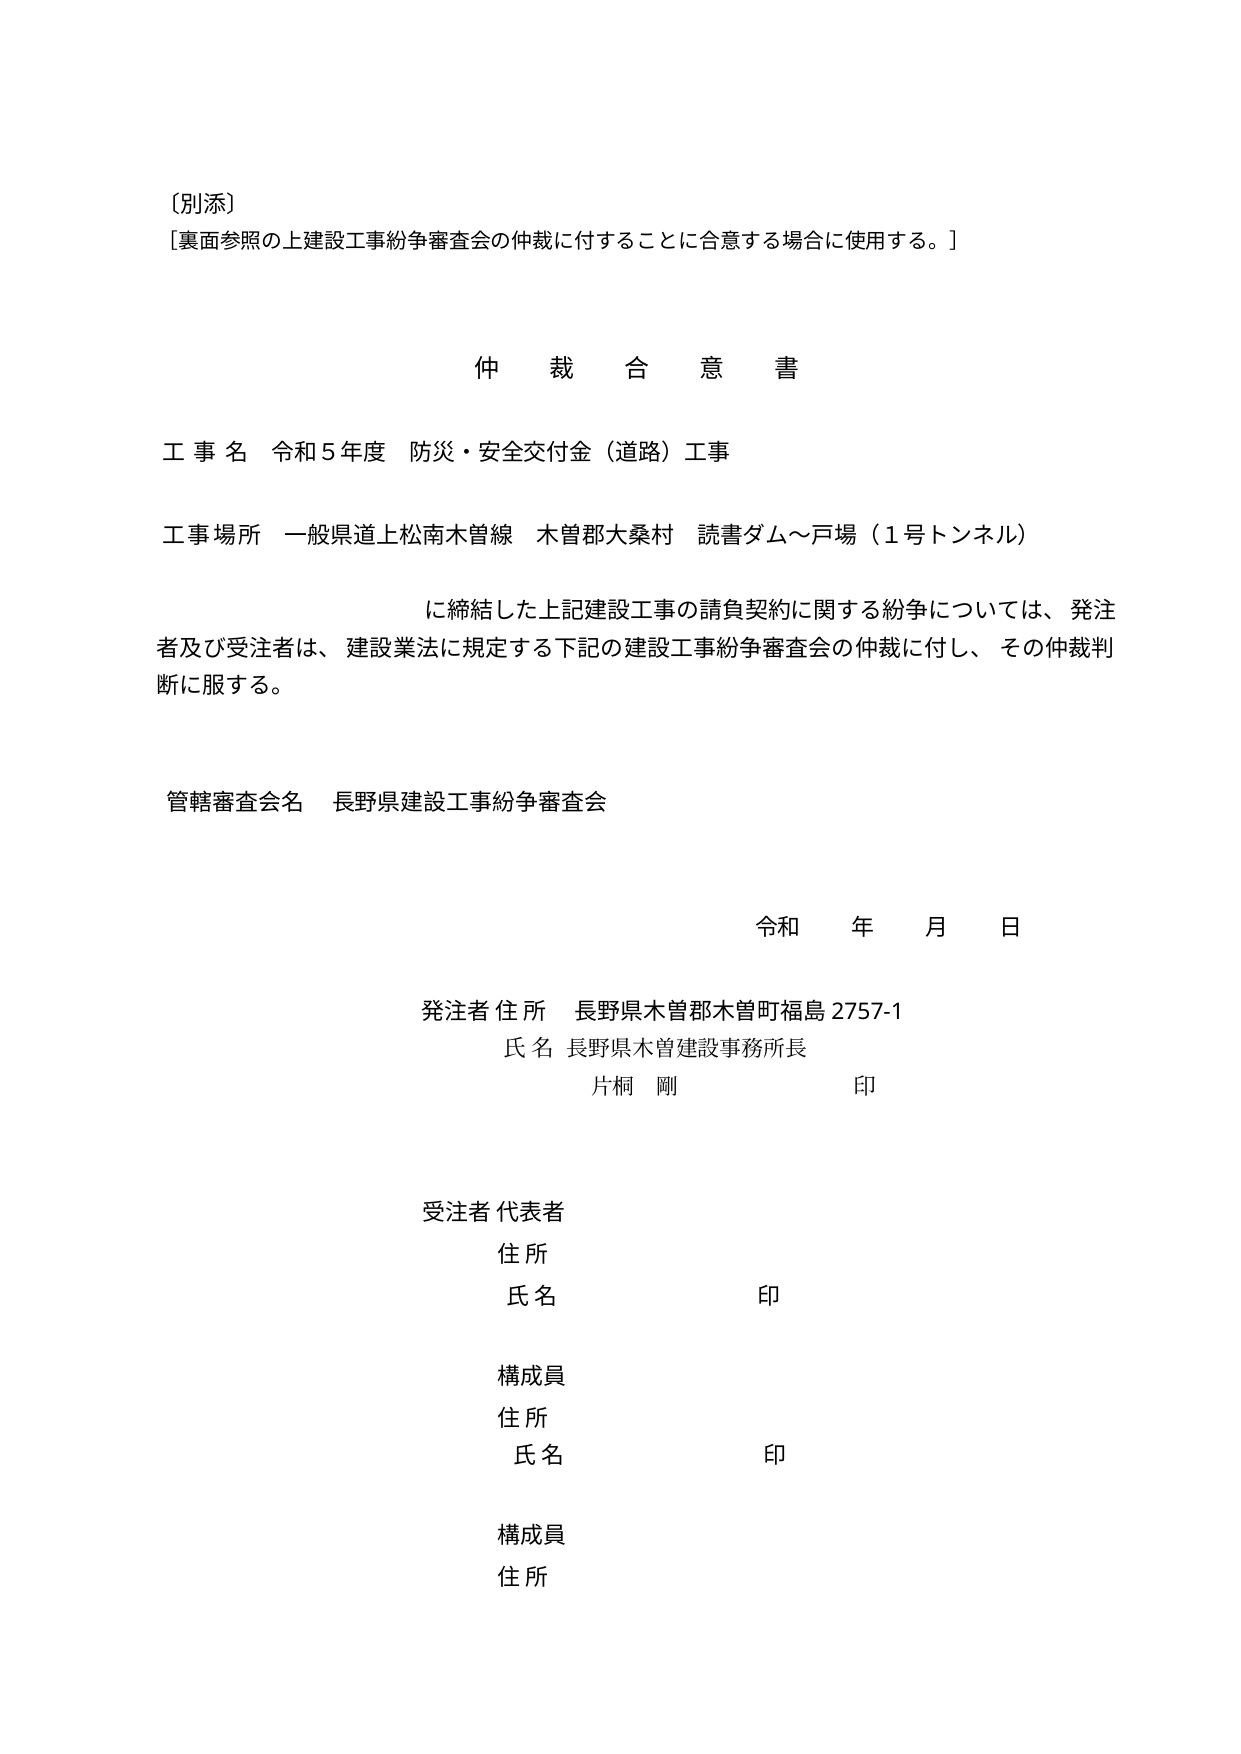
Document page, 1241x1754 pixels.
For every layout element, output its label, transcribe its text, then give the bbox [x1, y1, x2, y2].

text 構成員 [157, 1515, 1126, 1552]
text 令和 年 月 日 [157, 907, 1126, 944]
text 住 所 [157, 1398, 1126, 1435]
text ［裏面参照の上建設工事紛争審査会の仲裁に付することに合意する場合に使用する。］ [157, 221, 1119, 259]
text 発注者 住 所 長野県木曽郡木曽町福島2757-1 [157, 991, 1126, 1028]
text 住 所 [157, 1234, 1126, 1272]
text 氏 名 印 [157, 1276, 1126, 1314]
text 氏 名 長野県木曽建設事務所長 [148, 1028, 1122, 1066]
text 構成員 [157, 1356, 1126, 1393]
text 受注者 代表者 [157, 1192, 1126, 1229]
text 片桐 剛 印 [148, 1066, 1122, 1103]
text に締結した上記建設工事の請負契約に関する紛争については、 発注者及び受注者は、 建設業法に規定する下記の建設工事紛争審査会の仲裁に付し、 その仲裁判断に服する。 [157, 590, 1119, 702]
text 住 所 [157, 1557, 1126, 1594]
text 氏 名 印 [146, 1435, 1126, 1473]
text 仲 裁 合 意 書 [148, 347, 1126, 385]
text 管轄審査会名 長野県建設工事紛争審査会 [157, 782, 1126, 819]
text 工 事 名 令和５年度 防災・安全交付金（道路）工事 [157, 432, 1126, 469]
text 工事場所 一般県道上松南木曽線 木曽郡大桑村 読書ダム～戸場（１号トンネル） [157, 515, 1126, 552]
text 〔別添〕 [157, 184, 1119, 221]
